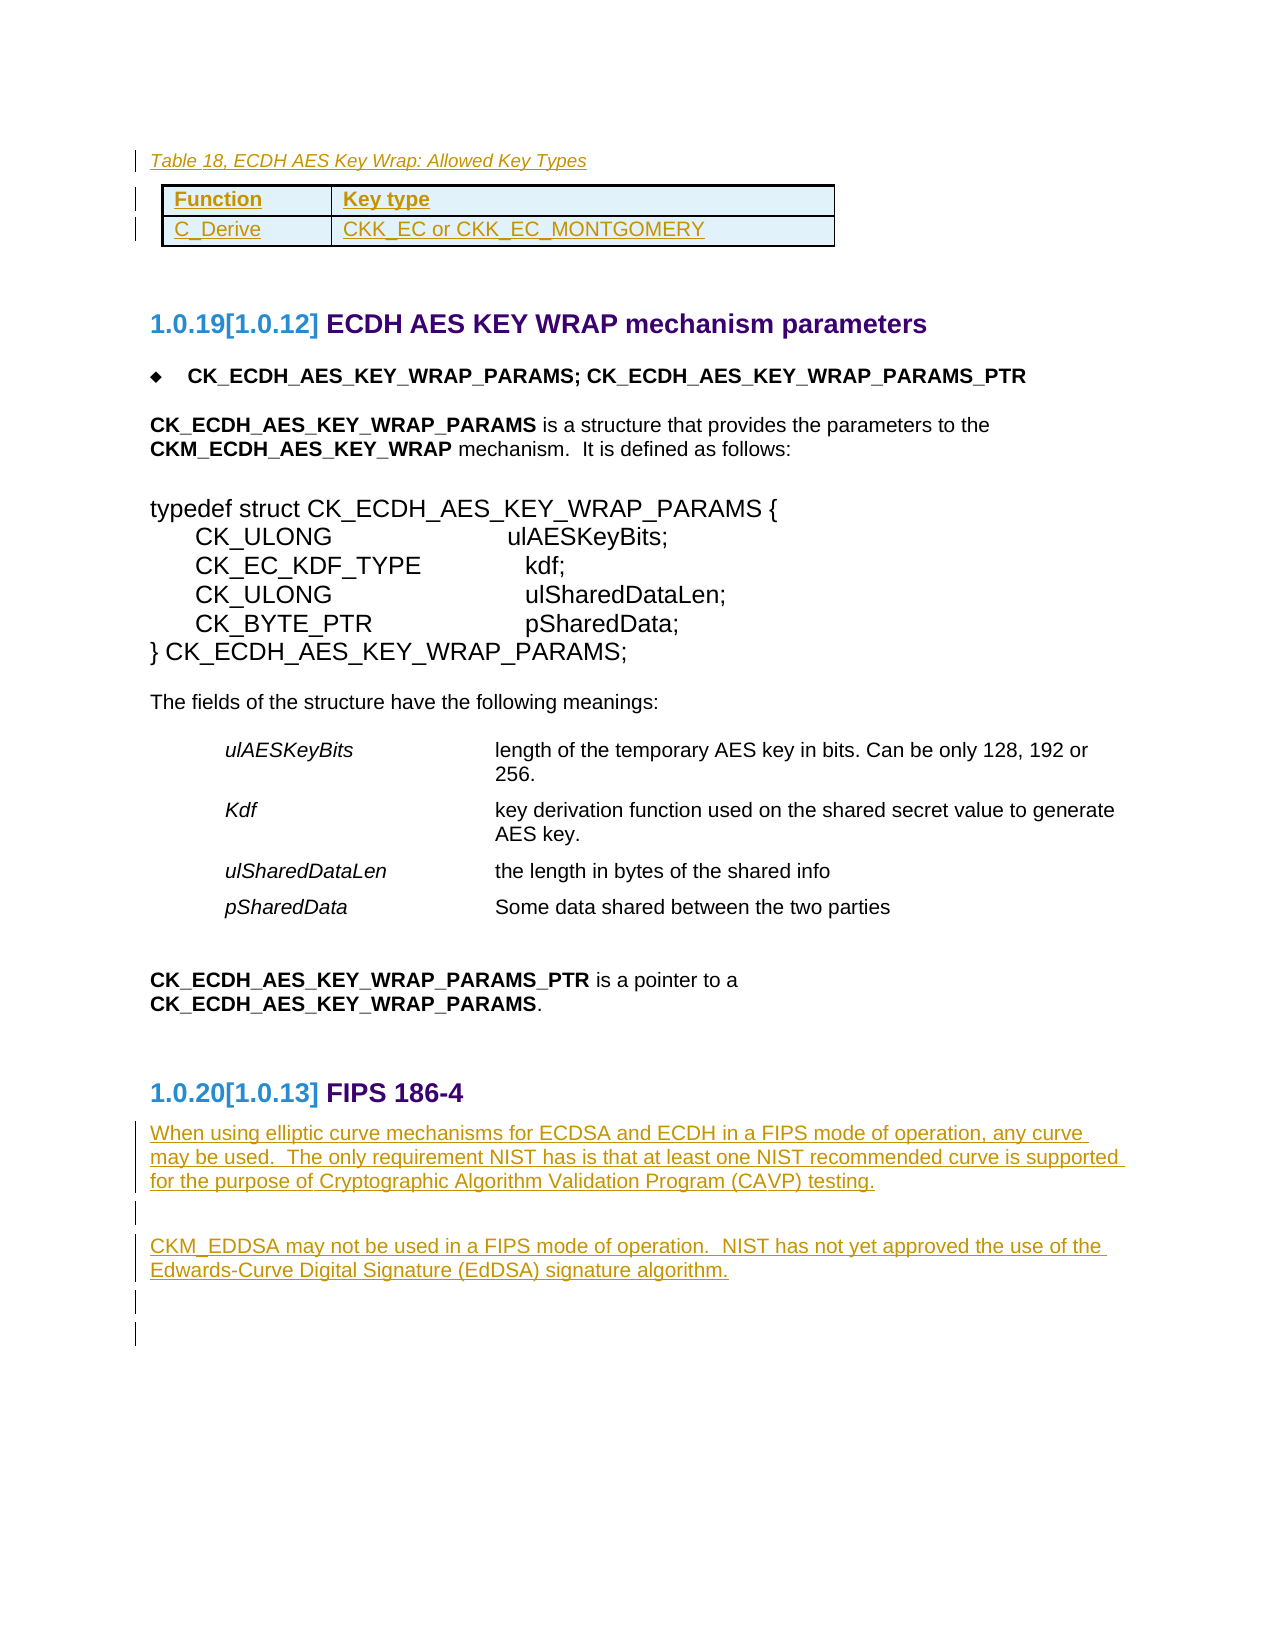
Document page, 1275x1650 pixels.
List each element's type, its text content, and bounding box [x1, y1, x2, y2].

list CK_ECDH_AES_KEY_WRAP_PARAMS; CK_ECDH_AES_KEY_WRAP_PARAMS_PTR [150, 364, 1125, 388]
text } CK_ECDH_AES_KEY_WRAP_PARAMS; [150, 637, 1125, 666]
text CK_BYTE_PTR pSharedData; [195, 608, 1125, 637]
text CK_ECDH_AES_KEY_WRAP_PARAMS is a structure that provides the parameters to the CKM_ECDH_AES_KEY_WRAP mechanism. It is defined as follows: [150, 413, 1125, 461]
text The fields of the structure have the following meanings: [150, 690, 1125, 714]
text CK_ULONG ulSharedDataLen; [195, 580, 1125, 608]
text typedef struct CK_ECDH_AES_KEY_WRAP_PARAMS { [150, 493, 1125, 522]
text CK_ECDH_AES_KEY_WRAP_PARAMS_PTR is a pointer to a CK_ECDH_AES_KEY_WRAP_PARAMS. [150, 968, 1125, 1016]
text pSharedData Some data shared between the two parties [225, 895, 1125, 919]
text Kdf key derivation function used on the shared secret value to generate AES key. [225, 798, 1125, 846]
text ulSharedDataLen the length in bytes of the shared info [225, 859, 1125, 883]
subtitle ECDH AES KEY WRAP mechanism parameters [150, 308, 1125, 339]
subtitle FIPS 186-4 [150, 1077, 1125, 1109]
text CK_EC_KDF_TYPE kdf; [195, 551, 1125, 580]
text ulAESKeyBits length of the temporary AES key in bits. Can be only 128, 192 or 256. [225, 738, 1125, 786]
text CK_ULONG ulAESKeyBits; [195, 522, 1125, 551]
